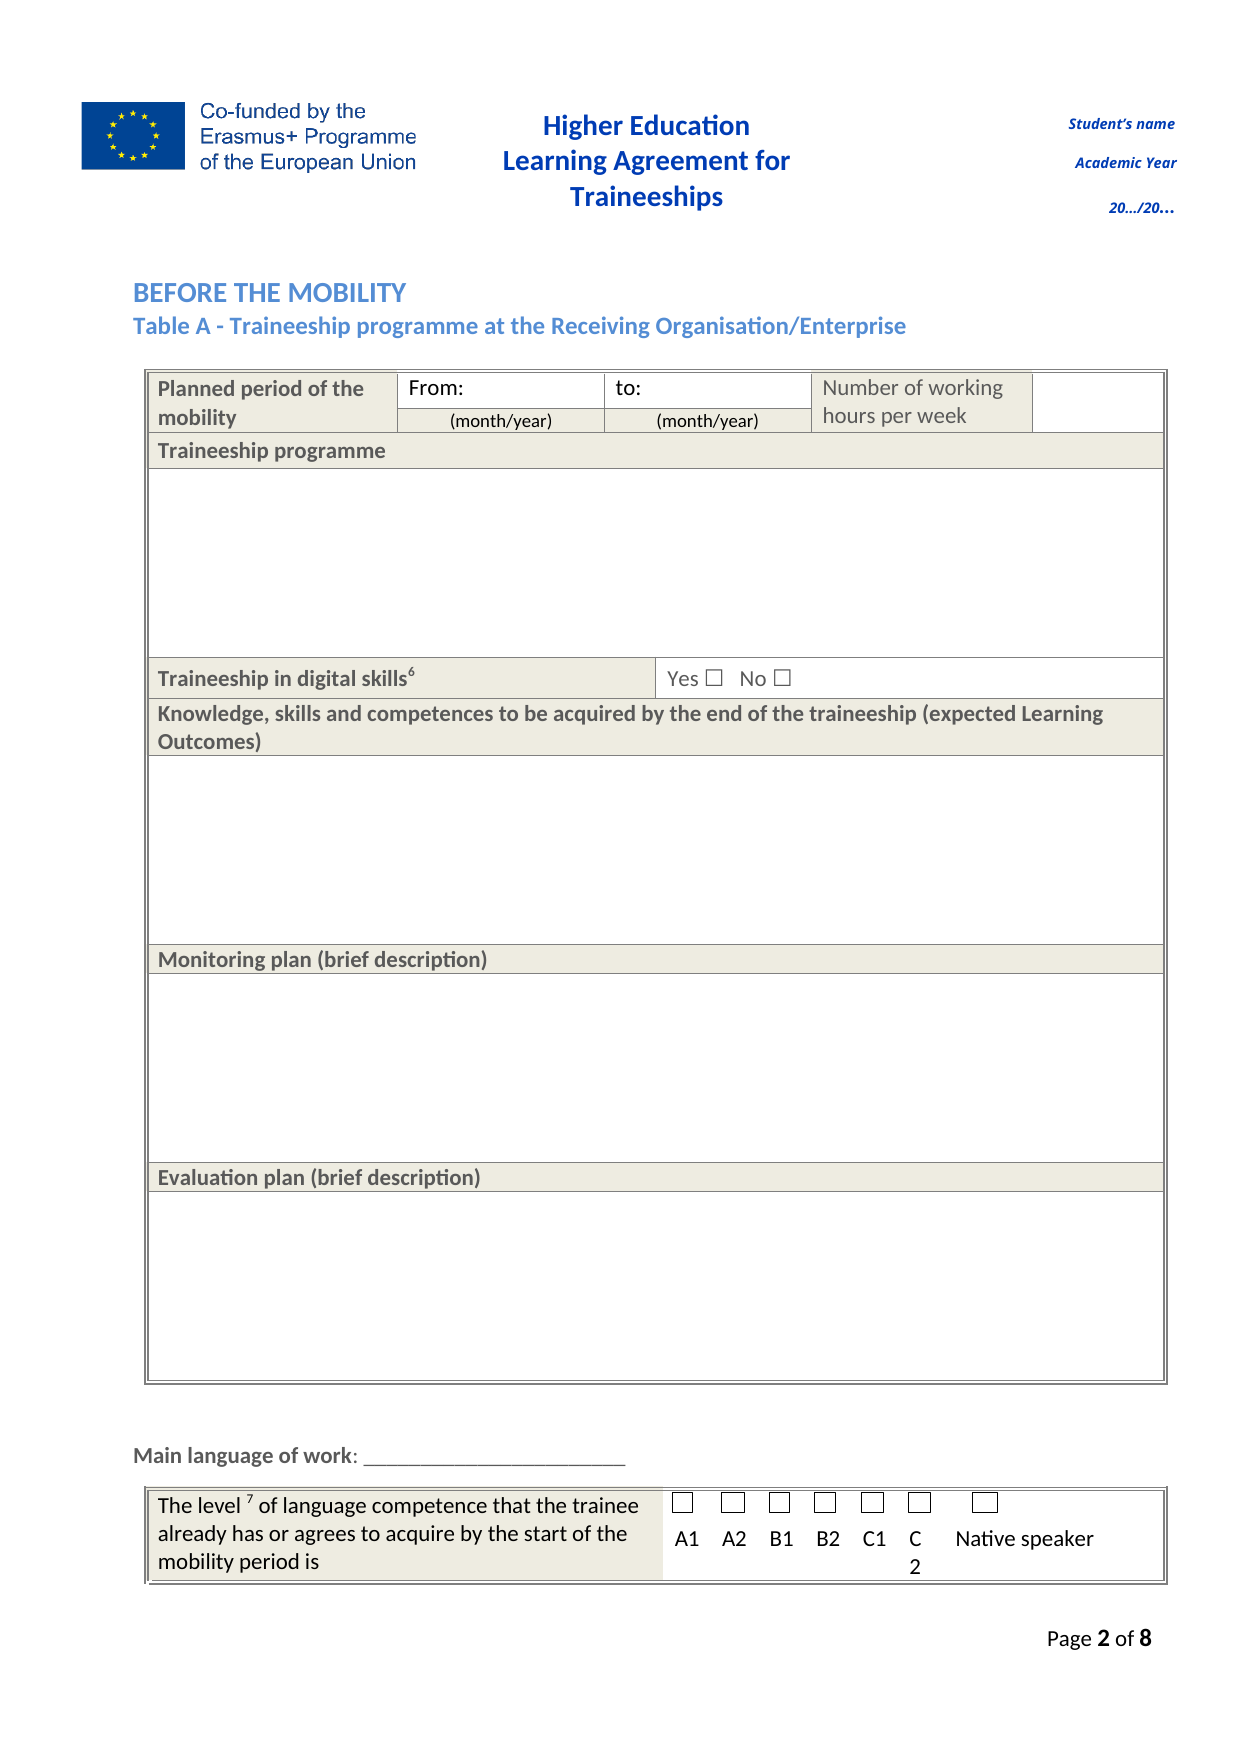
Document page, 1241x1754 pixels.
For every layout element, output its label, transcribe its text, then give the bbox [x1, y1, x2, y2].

table_cell (month/year) [605, 409, 811, 432]
table_cell Traineeship programme [149, 433, 1163, 468]
table_cell Yes No [656, 658, 1163, 698]
table_header [663, 1491, 711, 1519]
table_cell C1 [851, 1519, 898, 1580]
table_cell C2 [898, 1519, 944, 1580]
table_header [898, 1491, 944, 1519]
table_cell Knowledge, skills and competences to be acquired by the end of the traineeship (expected Learning Outcomes) [149, 699, 1163, 755]
table_cell Native speaker [944, 1519, 1163, 1580]
text BEFORE THE MOBILITY [133, 274, 1152, 310]
table_header Planned period of the mobility [149, 373, 397, 432]
table_header From: [398, 373, 604, 408]
table_header [711, 1491, 758, 1519]
table_cell (month/year) [398, 409, 604, 432]
table_header [805, 1491, 851, 1519]
table_cell [149, 469, 1163, 657]
table_cell [149, 756, 1163, 944]
table_cell Traineeship in digital skills [149, 658, 655, 698]
table_cell B2 [805, 1519, 851, 1580]
text Main language of work: _______________________ [133, 1442, 1152, 1470]
text Table A - Traineeship programme at the Receiving Organisation/Enterprise [133, 310, 1152, 341]
table_cell A1 [663, 1519, 711, 1580]
table_cell Evaluation plan (brief description) [149, 1163, 1163, 1191]
table_header [1033, 373, 1163, 432]
table_header [944, 1491, 1163, 1519]
table_cell B1 [758, 1519, 805, 1580]
table_header [758, 1491, 805, 1519]
table_cell Monitoring plan (brief description) [149, 945, 1163, 973]
table_cell [149, 1192, 1163, 1380]
picture [81, 102, 416, 173]
table_header [851, 1491, 898, 1519]
table_header The level of language competence that the trainee already has or agrees to acquire by the start of the mobility period is [149, 1491, 663, 1580]
table_header to: [605, 373, 811, 408]
table_cell A2 [711, 1519, 758, 1580]
table_cell [149, 974, 1163, 1162]
table_header Number of working hours per week [812, 373, 1032, 432]
